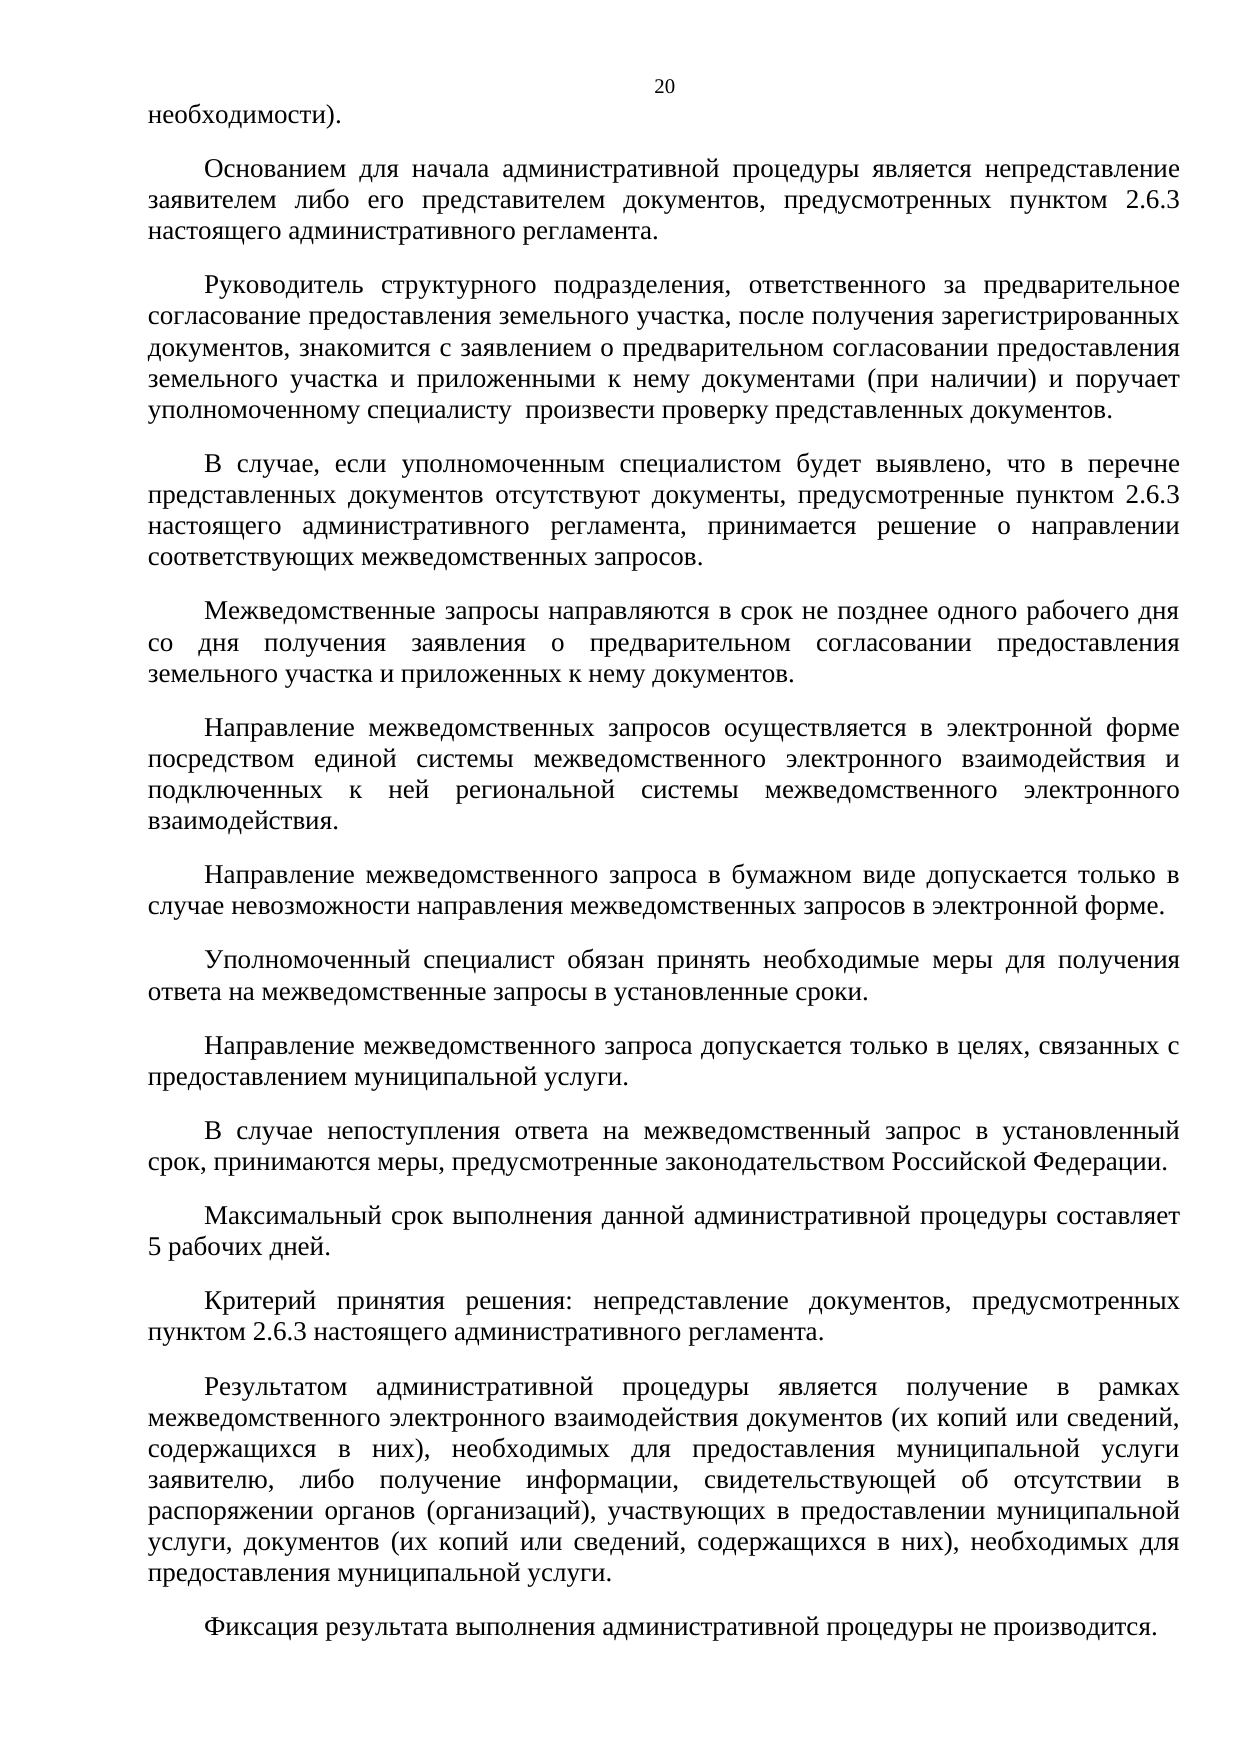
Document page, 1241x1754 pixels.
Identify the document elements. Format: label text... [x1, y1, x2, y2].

text В случае непоступления ответа на межведомственный запрос в установленный срок, принимаются меры, предусмотренные законодательством Российской Федерации. [148, 1114, 1181, 1176]
text Направление межведомственного запроса допускается только в целях, связанных с предоставлением муниципальной услуги. [148, 1029, 1181, 1091]
text Руководитель структурного подразделения, ответственного за предварительное согласование предоставления земельного участка, после получения зарегистрированных документов, знакомится с заявлением о предварительном согласовании предоставления земельного участка и приложенными к нему документами (при наличии) и поручает уполномоченному специалисту произвести проверку представленных документов. [148, 268, 1181, 424]
text Результатом административной процедуры является получение в рамках межведомственного электронного взаимодействия документов (их копий или сведений, содержащихся в них), необходимых для предоставления муниципальной услуги заявителю, либо получение информации, свидетельствующей об отсутствии в распоряжении органов (организаций), участвующих в предоставлении муниципальной услуги, документов (их копий или сведений, содержащихся в них), необходимых для предоставления муниципальной услуги. [148, 1369, 1181, 1588]
text Направление межведомственного запроса в бумажном виде допускается только в случае невозможности направления межведомственных запросов в электронной форме. [148, 858, 1181, 921]
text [148, 98, 1181, 129]
text Межведомственные запросы направляются в срок не позднее одного рабочего дня со дня получения заявления о предварительном согласовании предоставления земельного участка и приложенных к нему документов. [148, 594, 1181, 688]
text Фиксация результата выполнения административной процедуры не производится. [148, 1611, 1181, 1642]
text Направление межведомственных запросов осуществляется в электронной форме посредством единой системы межведомственного электронного взаимодействия и подключенных к ней региональной системы межведомственного электронного взаимодействия. [148, 711, 1181, 835]
text В случае, если уполномоченным специалистом будет выявлено, что в перечне представленных документов отсутствуют документы, предусмотренные пунктом 2.6.3 настоящего административного регламента, принимается решение о направлении соответствующих межведомственных запросов. [148, 447, 1181, 572]
text Основанием для начала административной процедуры является непредставление заявителем либо его представителем документов, предусмотренных пунктом 2.6.3 настоящего административного регламента. [148, 152, 1181, 245]
text Максимальный срок выполнения данной административной процедуры составляет 5 рабочих дней. [148, 1199, 1181, 1261]
text Уполномоченный специалист обязан принять необходимые меры для получения ответа на межведомственные запросы в установленные сроки. [148, 943, 1181, 1006]
text Критерий принятия решения: непредставление документов, предусмотренных пунктом 2.6.3 настоящего административного регламента. [148, 1284, 1181, 1347]
